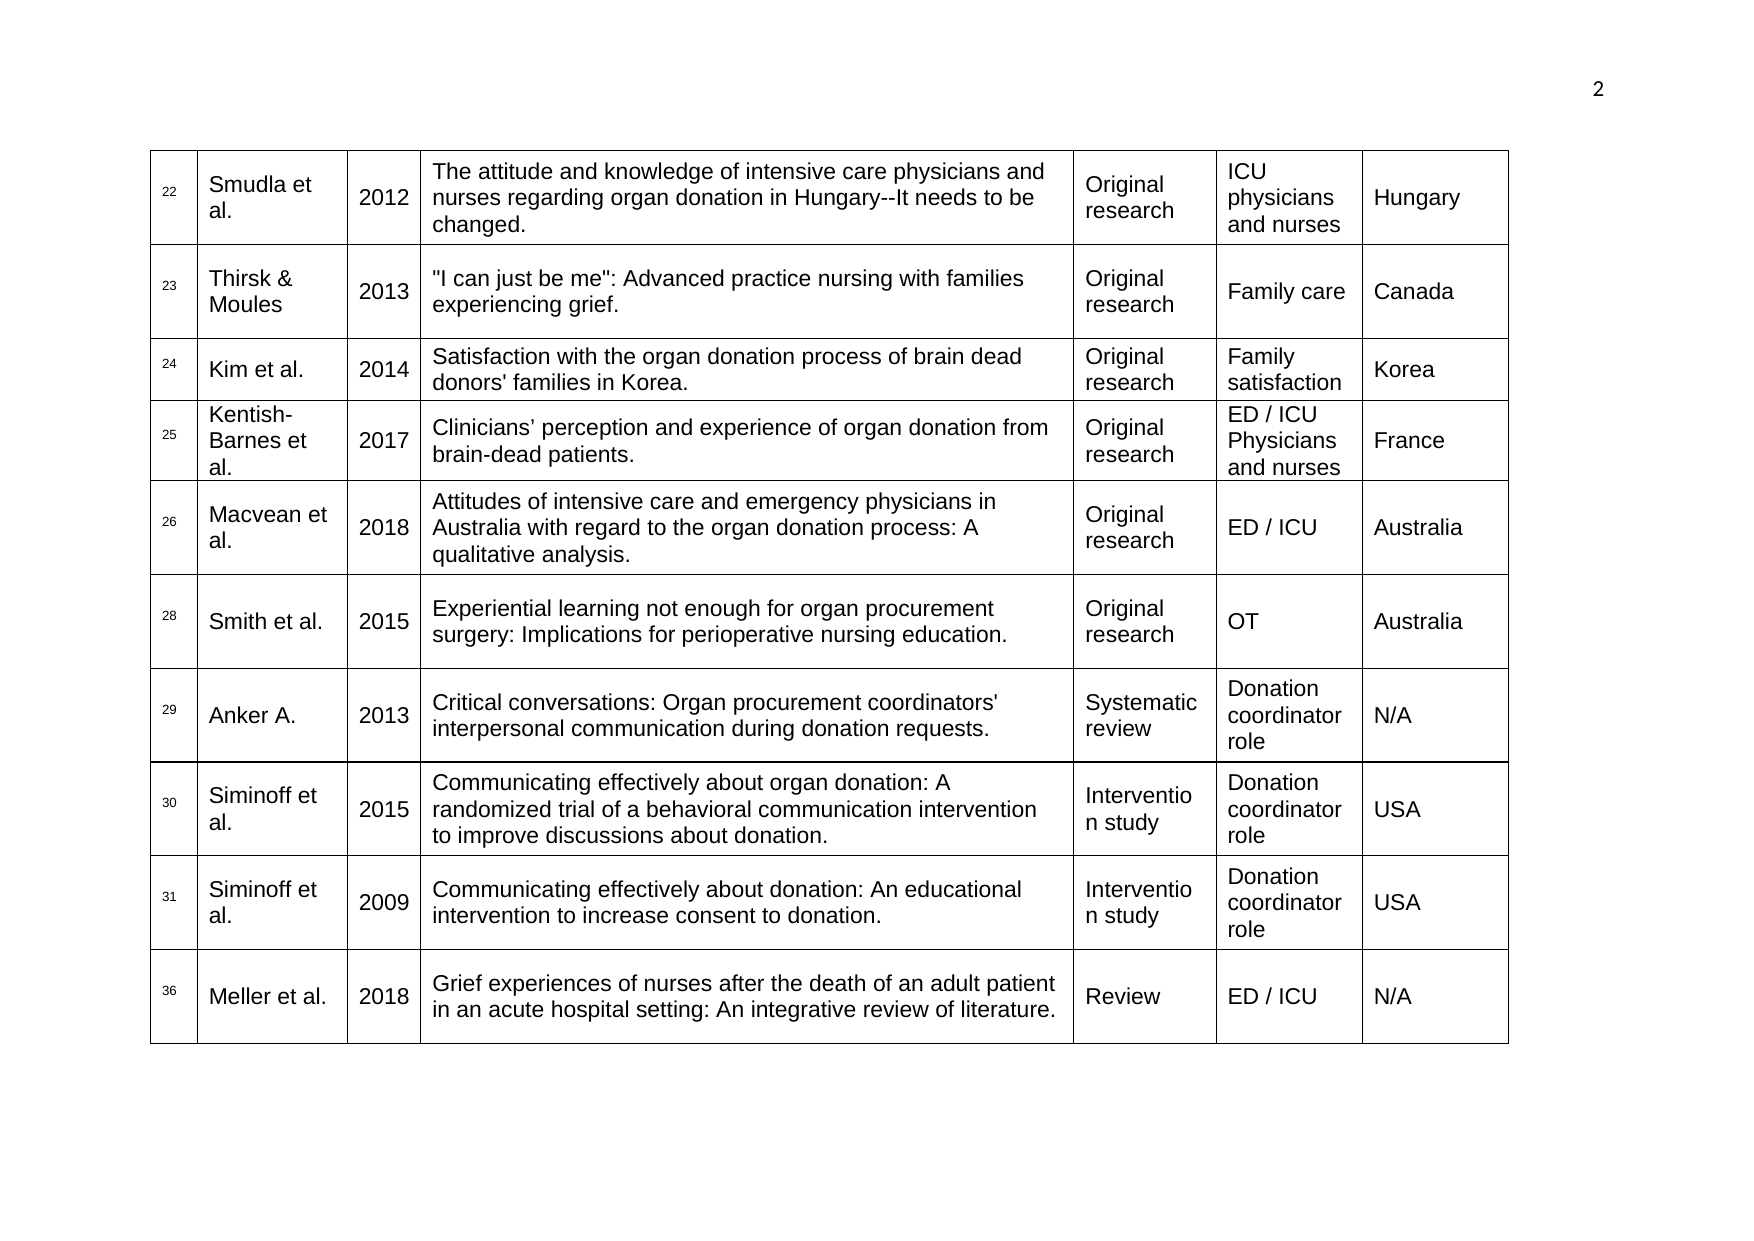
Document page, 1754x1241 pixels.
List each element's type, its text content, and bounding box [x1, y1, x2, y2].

table_cell 29 [151, 669, 197, 761]
table_cell Meller et al. [198, 950, 347, 1043]
table_cell Siminoff et al. [198, 763, 347, 855]
table_cell Canada [1363, 245, 1508, 337]
table_cell Intervention study [1074, 763, 1216, 855]
table_cell Original research [1074, 151, 1216, 244]
table_cell ED / ICU [1217, 950, 1362, 1043]
table_cell "I can just be me": Advanced practice nursing with families experiencing grief. [421, 245, 1073, 337]
table_cell Kim et al. [198, 339, 347, 400]
table_cell 2013 [348, 245, 420, 337]
table_cell Intervention study [1074, 856, 1216, 949]
table_cell Macvean et al. [198, 481, 347, 574]
table_cell Thirsk & Moules [198, 245, 347, 337]
table_cell 26 [151, 481, 197, 574]
table_cell Family care [1217, 245, 1362, 337]
table_cell 2014 [348, 339, 420, 400]
table_cell ED / ICU Physicians and nurses [1217, 401, 1362, 480]
table_cell Attitudes of intensive care and emergency physicians in Australia with regard to the organ donation process: A qualitative analysis. [421, 481, 1073, 574]
table_cell Communicating effectively about donation: An educational intervention to increase consent to donation. [421, 856, 1073, 949]
table_cell 2015 [348, 575, 420, 668]
table_cell N/A [1363, 669, 1508, 761]
table_cell Australia [1363, 575, 1508, 668]
table_cell 2018 [348, 950, 420, 1043]
table_cell 2012 [348, 151, 420, 244]
table_cell Smith et al. [198, 575, 347, 668]
table_cell Kentish-Barnes et al. [198, 401, 347, 480]
table_cell 2018 [348, 481, 420, 574]
table_cell 2013 [348, 669, 420, 761]
table_cell The attitude and knowledge of intensive care physicians and nurses regarding organ donation in Hungary--It needs to be changed. [421, 151, 1073, 244]
table_cell Original research [1074, 339, 1216, 400]
table_cell Satisfaction with the organ donation process of brain dead donors' families in Korea. [421, 339, 1073, 400]
table_cell 30 [151, 763, 197, 855]
table_cell 2009 [348, 856, 420, 949]
table_cell 2015 [348, 763, 420, 855]
table_cell Communicating effectively about organ donation: A randomized trial of a behavioral communication intervention to improve discussions about donation. [421, 763, 1073, 855]
table_cell 23 [151, 245, 197, 337]
table_cell Grief experiences of nurses after the death of an adult patient in an acute hospital setting: An integrative review of literature. [421, 950, 1073, 1043]
table_cell Critical conversations: Organ procurement coordinators' interpersonal communication during donation requests. [421, 669, 1073, 761]
table_cell Hungary [1363, 151, 1508, 244]
table_cell 28 [151, 575, 197, 668]
table_cell Original research [1074, 481, 1216, 574]
table_cell 25 [151, 401, 197, 480]
table_cell OT [1217, 575, 1362, 668]
table_cell 22 [151, 151, 197, 244]
table_cell Australia [1363, 481, 1508, 574]
table_cell 36 [151, 950, 197, 1043]
table_cell Siminoff et al. [198, 856, 347, 949]
table_cell Smudla et al. [198, 151, 347, 244]
table_cell 24 [151, 339, 197, 400]
table_cell ICU physicians and nurses [1217, 151, 1362, 244]
table_cell N/A [1363, 950, 1508, 1043]
table_cell Donation coordinator role [1217, 669, 1362, 761]
table_cell Original research [1074, 401, 1216, 480]
table_cell Donation coordinator role [1217, 763, 1362, 855]
table_cell Original research [1074, 575, 1216, 668]
table_cell Review [1074, 950, 1216, 1043]
table_cell Anker A. [198, 669, 347, 761]
table_cell 31 [151, 856, 197, 949]
table_cell France [1363, 401, 1508, 480]
table_cell Clinicians’ perception and experience of organ donation from brain-dead patients. [421, 401, 1073, 480]
table_cell USA [1363, 856, 1508, 949]
table_cell Donation coordinator role [1217, 856, 1362, 949]
table_cell Original research [1074, 245, 1216, 337]
table_cell Family satisfaction [1217, 339, 1362, 400]
table_cell 2017 [348, 401, 420, 480]
table_cell Korea [1363, 339, 1508, 400]
table_cell Experiential learning not enough for organ procurement surgery: Implications for perioperative nursing education. [421, 575, 1073, 668]
table_cell USA [1363, 763, 1508, 855]
table_cell ED / ICU [1217, 481, 1362, 574]
table_cell Systematic review [1074, 669, 1216, 761]
